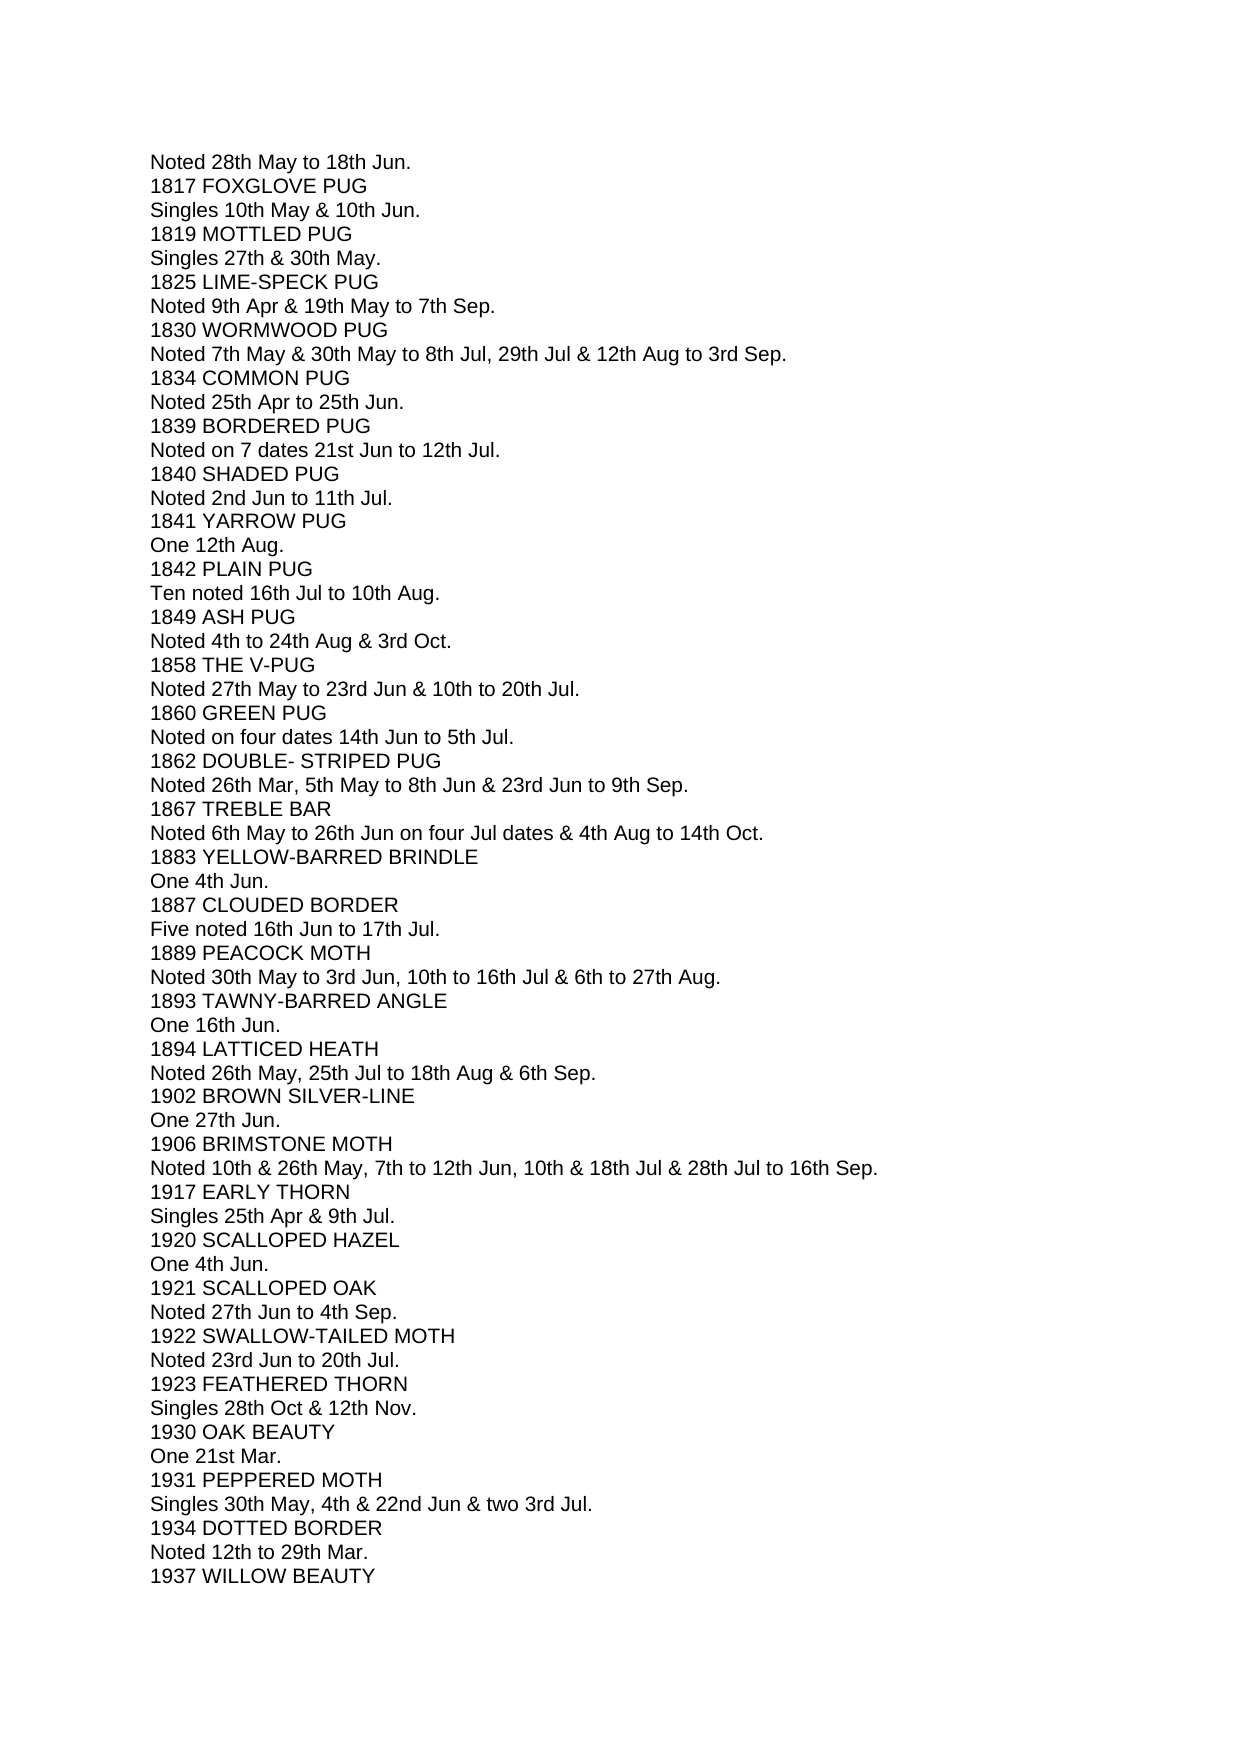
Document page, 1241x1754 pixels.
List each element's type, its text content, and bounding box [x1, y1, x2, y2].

text 1889 PEACOCK MOTH [150, 941, 1090, 964]
text One 21st Mar. [150, 1444, 1090, 1468]
text 1825 LIME-SPECK PUG [150, 270, 1090, 294]
text 1894 LATTICED HEATH [150, 1036, 1090, 1060]
text 1839 BORDERED PUG [150, 413, 1090, 437]
text Noted 25th Apr to 25th Jun. [150, 389, 1090, 413]
text 1858 THE V-PUG [150, 653, 1090, 677]
text Noted 12th to 29th Mar. [150, 1539, 1090, 1563]
text 1887 CLOUDED BORDER [150, 893, 1090, 917]
text One 27th Jun. [150, 1108, 1090, 1132]
text 1830 WORMWOOD PUG [150, 318, 1090, 342]
text 1842 PLAIN PUG [150, 557, 1090, 581]
text 1840 SHADED PUG [150, 461, 1090, 485]
text 1921 SCALLOPED OAK [150, 1276, 1090, 1300]
text 1849 ASH PUG [150, 605, 1090, 629]
text Noted 26th May, 25th Jul to 18th Aug & 6th Sep. [150, 1060, 1090, 1084]
text 1834 COMMON PUG [150, 366, 1090, 389]
text Singles 28th Oct & 12th Nov. [150, 1396, 1090, 1420]
text 1934 DOTTED BORDER [150, 1516, 1090, 1539]
text Noted 7th May & 30th May to 8th Jul, 29th Jul & 12th Aug to 3rd Sep. [150, 342, 1090, 366]
text Noted 10th & 26th May, 7th to 12th Jun, 10th & 18th Jul & 28th Jul to 16th Sep. [150, 1156, 1090, 1180]
text Noted 27th Jun to 4th Sep. [150, 1300, 1090, 1324]
text One 4th Jun. [150, 869, 1090, 893]
text Noted 30th May to 3rd Jun, 10th to 16th Jul & 6th to 27th Aug. [150, 964, 1090, 988]
text One 12th Aug. [150, 533, 1090, 557]
text Singles 25th Apr & 9th Jul. [150, 1204, 1090, 1228]
text Noted 27th May to 23rd Jun & 10th to 20th Jul. [150, 677, 1090, 701]
text Ten noted 16th Jul to 10th Aug. [150, 581, 1090, 605]
text 1920 SCALLOPED HAZEL [150, 1228, 1090, 1252]
text One 16th Jun. [150, 1012, 1090, 1036]
text 1841 YARROW PUG [150, 509, 1090, 533]
text Singles 27th & 30th May. [150, 246, 1090, 270]
text 1819 MOTTLED PUG [150, 222, 1090, 246]
text Singles 30th May, 4th & 22nd Jun & two 3rd Jul. [150, 1492, 1090, 1516]
text 1930 OAK BEAUTY [150, 1420, 1090, 1444]
text 1817 FOXGLOVE PUG [150, 174, 1090, 198]
text Noted on four dates 14th Jun to 5th Jul. [150, 725, 1090, 749]
text 1883 YELLOW-BARRED BRINDLE [150, 845, 1090, 869]
text Noted 23rd Jun to 20th Jul. [150, 1348, 1090, 1372]
text 1922 SWALLOW-TAILED MOTH [150, 1324, 1090, 1348]
text Noted on 7 dates 21st Jun to 12th Jul. [150, 437, 1090, 461]
text 1923 FEATHERED THORN [150, 1372, 1090, 1396]
text 1860 GREEN PUG [150, 701, 1090, 725]
text 1937 WILLOW BEAUTY [150, 1563, 1090, 1587]
text 1862 DOUBLE- STRIPED PUG [150, 749, 1090, 773]
text 1902 BROWN SILVER-LINE [150, 1084, 1090, 1108]
text 1917 EARLY THORN [150, 1180, 1090, 1204]
text 1931 PEPPERED MOTH [150, 1468, 1090, 1492]
text 1906 BRIMSTONE MOTH [150, 1132, 1090, 1156]
text Five noted 16th Jun to 17th Jul. [150, 917, 1090, 941]
text Noted 26th Mar, 5th May to 8th Jun & 23rd Jun to 9th Sep. [150, 773, 1090, 797]
text Noted 9th Apr & 19th May to 7th Sep. [150, 294, 1090, 318]
text Noted 6th May to 26th Jun on four Jul dates & 4th Aug to 14th Oct. [150, 821, 1090, 845]
text Noted 4th to 24th Aug & 3rd Oct. [150, 629, 1090, 653]
text One 4th Jun. [150, 1252, 1090, 1276]
text 1893 TAWNY-BARRED ANGLE [150, 988, 1090, 1012]
text Noted 2nd Jun to 11th Jul. [150, 485, 1090, 509]
text Singles 10th May & 10th Jun. [150, 198, 1090, 222]
text 1867 TREBLE BAR [150, 797, 1090, 821]
text Noted 28th May to 18th Jun. [150, 150, 1090, 174]
